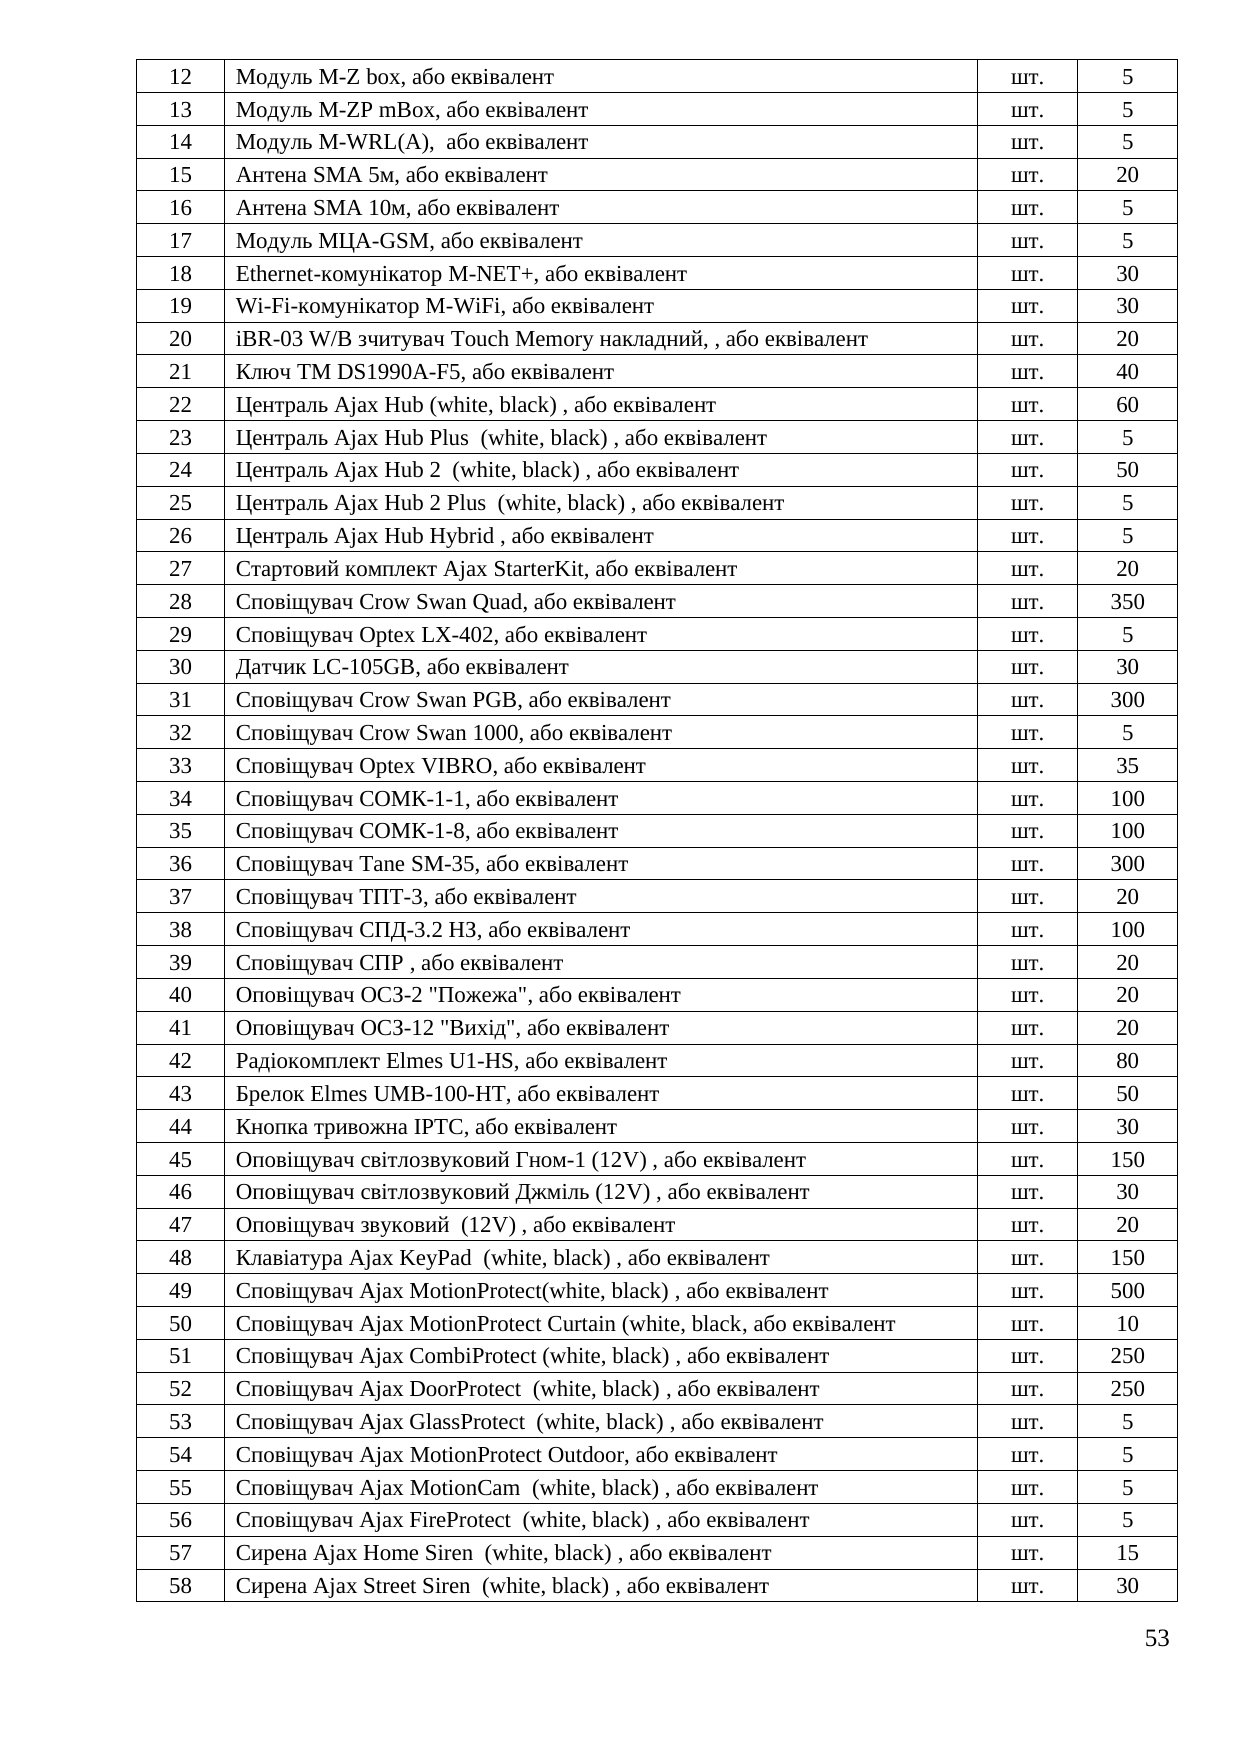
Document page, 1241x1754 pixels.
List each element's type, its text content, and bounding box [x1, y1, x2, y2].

table_cell 36 [137, 848, 224, 879]
table_cell шт. [978, 716, 1077, 748]
table_cell 23 [137, 421, 224, 453]
table_cell 16 [137, 191, 224, 223]
table_cell 30 [1078, 1176, 1177, 1207]
table_cell 60 [1078, 388, 1177, 420]
table_cell 45 [137, 1143, 224, 1175]
table_cell Сповіщувач Ajax DoorProtect (white, black) , або еквівалент [225, 1373, 977, 1404]
table_cell 30 [1078, 257, 1177, 289]
table_cell 300 [1078, 848, 1177, 879]
table_cell 5 [1078, 224, 1177, 256]
table_cell шт. [978, 290, 1077, 322]
table_cell Сирена Ajax Street Siren (white, black) , або еквівалент [225, 1570, 977, 1601]
table_cell шт. [978, 1438, 1077, 1470]
table_cell шт. [978, 388, 1077, 420]
table_cell 5 [1078, 520, 1177, 551]
table_cell Сповіщувач Optex VIBRO, або еквівалент [225, 749, 977, 781]
table_cell 100 [1078, 782, 1177, 814]
table_cell шт. [978, 782, 1077, 814]
table_cell 5 [1078, 126, 1177, 157]
table_cell Модуль M-WRL(A), або еквівалент [225, 126, 977, 157]
table_cell 13 [137, 93, 224, 125]
table_cell Централь Ajax Hub 2 Plus (white, black) , або еквівалент [225, 487, 977, 518]
table_cell шт. [978, 815, 1077, 847]
table_cell 30 [1078, 1110, 1177, 1142]
table_cell шт. [978, 880, 1077, 912]
table_cell шт. [978, 1471, 1077, 1503]
table_cell Сповіщувач Crow Swan Quad, або еквівалент [225, 585, 977, 617]
table_cell 20 [137, 323, 224, 354]
table_cell 5 [1078, 421, 1177, 453]
table_cell 100 [1078, 913, 1177, 945]
table_cell 5 [1078, 1438, 1177, 1470]
table_cell 15 [1078, 1537, 1177, 1568]
table_cell 24 [137, 454, 224, 486]
table_cell Кнопка тривожна ІРТС, або еквівалент [225, 1110, 977, 1142]
table_cell Сповіщувач Ajax MotionProtect Curtain (white, black, або еквівалент [225, 1307, 977, 1339]
table_cell шт. [978, 487, 1077, 518]
table_cell шт. [978, 323, 1077, 354]
table_cell 20 [1078, 979, 1177, 1011]
table_cell Ethernet-комунікатор M-NET+, або еквівалент [225, 257, 977, 289]
table_cell 20 [1078, 946, 1177, 978]
table_cell 10 [1078, 1307, 1177, 1339]
table_cell Сповіщувач Optex LX-402, або еквівалент [225, 618, 977, 650]
table_cell 150 [1078, 1241, 1177, 1273]
table_cell шт. [978, 651, 1077, 682]
table_cell шт. [978, 520, 1077, 551]
table_cell Ключ TM DS1990A-F5, або еквівалент [225, 355, 977, 387]
table_cell Сповіщувач Ajax GlassProtect (white, black) , або еквівалент [225, 1405, 977, 1437]
table_cell Централь Ajax Hub (white, black) , або еквівалент [225, 388, 977, 420]
table_cell Модуль M-ZP mBox, або еквівалент [225, 93, 977, 125]
table_cell шт. [978, 421, 1077, 453]
table_cell 350 [1078, 585, 1177, 617]
table_cell 22 [137, 388, 224, 420]
table_cell Wi-Fi-комунікатор M-WiFi, або еквівалент [225, 290, 977, 322]
table_cell 55 [137, 1471, 224, 1503]
table_cell 250 [1078, 1340, 1177, 1372]
table_cell шт. [978, 1012, 1077, 1043]
table_cell 5 [1078, 487, 1177, 518]
table_cell 14 [137, 126, 224, 157]
table_cell 20 [1078, 323, 1177, 354]
table_cell шт. [978, 454, 1077, 486]
table_cell шт. [978, 1373, 1077, 1404]
table_cell 5 [1078, 1504, 1177, 1536]
table_cell 31 [137, 684, 224, 715]
table_cell 5 [1078, 60, 1177, 92]
table_cell 49 [137, 1274, 224, 1306]
table_cell шт. [978, 1241, 1077, 1273]
table_cell 5 [1078, 1405, 1177, 1437]
table_cell 20 [1078, 552, 1177, 584]
table_cell Сповіщувач Crow Swan 1000, або еквівалент [225, 716, 977, 748]
table_cell шт. [978, 1537, 1077, 1568]
table_cell шт. [978, 355, 1077, 387]
table_cell 34 [137, 782, 224, 814]
table_cell 500 [1078, 1274, 1177, 1306]
table_cell Централь Ajax Hub Plus (white, black) , або еквівалент [225, 421, 977, 453]
table_cell Централь Ajax Hub Hybrid , або еквівалент [225, 520, 977, 551]
table_cell 100 [1078, 815, 1177, 847]
table_cell Датчик LC-105GB, або еквівалент [225, 651, 977, 682]
table_cell 20 [1078, 159, 1177, 190]
table_cell Оповіщувач світлозвуковий Джміль (12V) , або еквівалент [225, 1176, 977, 1207]
table_cell шт. [978, 913, 1077, 945]
table_cell 35 [1078, 749, 1177, 781]
table_cell 50 [1078, 1077, 1177, 1109]
table_cell 12 [137, 60, 224, 92]
table_cell шт. [978, 585, 1077, 617]
table_cell шт. [978, 1570, 1077, 1601]
table_cell шт. [978, 93, 1077, 125]
table_cell Сповіщувач СПР , або еквівалент [225, 946, 977, 978]
table_cell Сповіщувач СОМК-1-8, або еквівалент [225, 815, 977, 847]
table_cell 18 [137, 257, 224, 289]
table_cell 33 [137, 749, 224, 781]
table_cell Сповіщувач Crow Swan PGB, або еквівалент [225, 684, 977, 715]
table_cell шт. [978, 1110, 1077, 1142]
table_cell 56 [137, 1504, 224, 1536]
table_cell шт. [978, 224, 1077, 256]
table_cell 30 [1078, 651, 1177, 682]
table_cell шт. [978, 126, 1077, 157]
table_cell Сирена Ajax Home Siren (white, black) , або еквівалент [225, 1537, 977, 1568]
table_cell шт. [978, 684, 1077, 715]
table_cell шт. [978, 848, 1077, 879]
table_cell шт. [978, 257, 1077, 289]
table_cell 40 [1078, 355, 1177, 387]
table_cell 38 [137, 913, 224, 945]
table_cell 30 [1078, 1570, 1177, 1601]
table_cell 44 [137, 1110, 224, 1142]
table_cell Оповіщувач ОСЗ-2 "Пожежа", або еквівалент [225, 979, 977, 1011]
table_cell Модуль МЦА-GSM, або еквівалент [225, 224, 977, 256]
table_cell 5 [1078, 191, 1177, 223]
table_cell шт. [978, 1045, 1077, 1076]
table_cell Стартовий комплект Ajax StarterKit, або еквівалент [225, 552, 977, 584]
table_cell 26 [137, 520, 224, 551]
table_cell Централь Ajax Hub 2 (white, black) , або еквівалент [225, 454, 977, 486]
table_cell Антена SMA 10м, або еквівалент [225, 191, 977, 223]
table_cell шт. [978, 552, 1077, 584]
table_cell 39 [137, 946, 224, 978]
table_cell 28 [137, 585, 224, 617]
table_cell Сповіщувач СПД-3.2 НЗ, або еквівалент [225, 913, 977, 945]
table_cell шт. [978, 1209, 1077, 1240]
table_cell 57 [137, 1537, 224, 1568]
table_cell шт. [978, 1077, 1077, 1109]
table_cell шт. [978, 1143, 1077, 1175]
table_cell Сповіщувач Tane SM-35, або еквівалент [225, 848, 977, 879]
table_cell шт. [978, 1405, 1077, 1437]
table_cell 250 [1078, 1373, 1177, 1404]
table_cell Оповіщувач звуковий (12V) , або еквівалент [225, 1209, 977, 1240]
table_cell Сповіщувач Ajax MotionCam (white, black) , або еквівалент [225, 1471, 977, 1503]
table_cell 32 [137, 716, 224, 748]
table_cell Радіокомплект Elmes U1-HS, або еквівалент [225, 1045, 977, 1076]
table_cell 150 [1078, 1143, 1177, 1175]
table_cell 52 [137, 1373, 224, 1404]
table_cell Сповіщувач Ajax FireProtect (white, black) , або еквівалент [225, 1504, 977, 1536]
table_cell 20 [1078, 880, 1177, 912]
table_cell шт. [978, 60, 1077, 92]
table_cell 300 [1078, 684, 1177, 715]
table_cell 15 [137, 159, 224, 190]
table_cell 25 [137, 487, 224, 518]
table_cell 43 [137, 1077, 224, 1109]
table_cell 35 [137, 815, 224, 847]
table_cell шт. [978, 1340, 1077, 1372]
table_cell Брелок Elmes UMB-100-HT, або еквівалент [225, 1077, 977, 1109]
table_cell 53 [137, 1405, 224, 1437]
table_cell 5 [1078, 93, 1177, 125]
table_cell 29 [137, 618, 224, 650]
table_cell 30 [1078, 290, 1177, 322]
table_cell Сповіщувач Ajax CombiProtect (white, black) , або еквівалент [225, 1340, 977, 1372]
table_cell 54 [137, 1438, 224, 1470]
table_cell шт. [978, 1307, 1077, 1339]
table_cell Сповіщувач Ajax MotionProtect Outdoor, або еквівалент [225, 1438, 977, 1470]
table_cell 5 [1078, 716, 1177, 748]
table_cell 41 [137, 1012, 224, 1043]
table_cell шт. [978, 191, 1077, 223]
table_cell Модуль M-Z box, або еквівалент [225, 60, 977, 92]
table_cell 27 [137, 552, 224, 584]
table_cell Сповіщувач СОМК-1-1, або еквівалент [225, 782, 977, 814]
table_cell Оповіщувач світлозвуковий Гном-1 (12V) , або еквівалент [225, 1143, 977, 1175]
table_cell Сповіщувач Ajax MotionProtect(white, black) , або еквівалент [225, 1274, 977, 1306]
table_cell 50 [137, 1307, 224, 1339]
table_cell шт. [978, 618, 1077, 650]
table_cell 47 [137, 1209, 224, 1240]
table_cell 46 [137, 1176, 224, 1207]
table_cell 30 [137, 651, 224, 682]
table_cell 17 [137, 224, 224, 256]
table_cell iBR-03 W/B зчитувач Touch Memory накладний, , або еквівалент [225, 323, 977, 354]
table_cell 40 [137, 979, 224, 1011]
table_cell Клавіатура Ajax KeyPad (white, black) , або еквівалент [225, 1241, 977, 1273]
table_cell 50 [1078, 454, 1177, 486]
table_cell шт. [978, 159, 1077, 190]
table_cell 5 [1078, 1471, 1177, 1503]
table_cell шт. [978, 979, 1077, 1011]
table_cell 20 [1078, 1209, 1177, 1240]
table_cell шт. [978, 1504, 1077, 1536]
table_cell 37 [137, 880, 224, 912]
table_cell шт. [978, 1274, 1077, 1306]
table_cell 19 [137, 290, 224, 322]
table_cell 80 [1078, 1045, 1177, 1076]
table_cell шт. [978, 1176, 1077, 1207]
table_cell 5 [1078, 618, 1177, 650]
table_cell 48 [137, 1241, 224, 1273]
table_cell шт. [978, 749, 1077, 781]
table_cell Оповіщувач ОСЗ-12 "Вихід", або еквівалент [225, 1012, 977, 1043]
table_cell 51 [137, 1340, 224, 1372]
table_cell 58 [137, 1570, 224, 1601]
table_cell Сповіщувач ТПТ-3, або еквівалент [225, 880, 977, 912]
table_cell шт. [978, 946, 1077, 978]
table_cell 42 [137, 1045, 224, 1076]
table_cell 20 [1078, 1012, 1177, 1043]
table_cell Антена SMA 5м, або еквівалент [225, 159, 977, 190]
table_cell 21 [137, 355, 224, 387]
